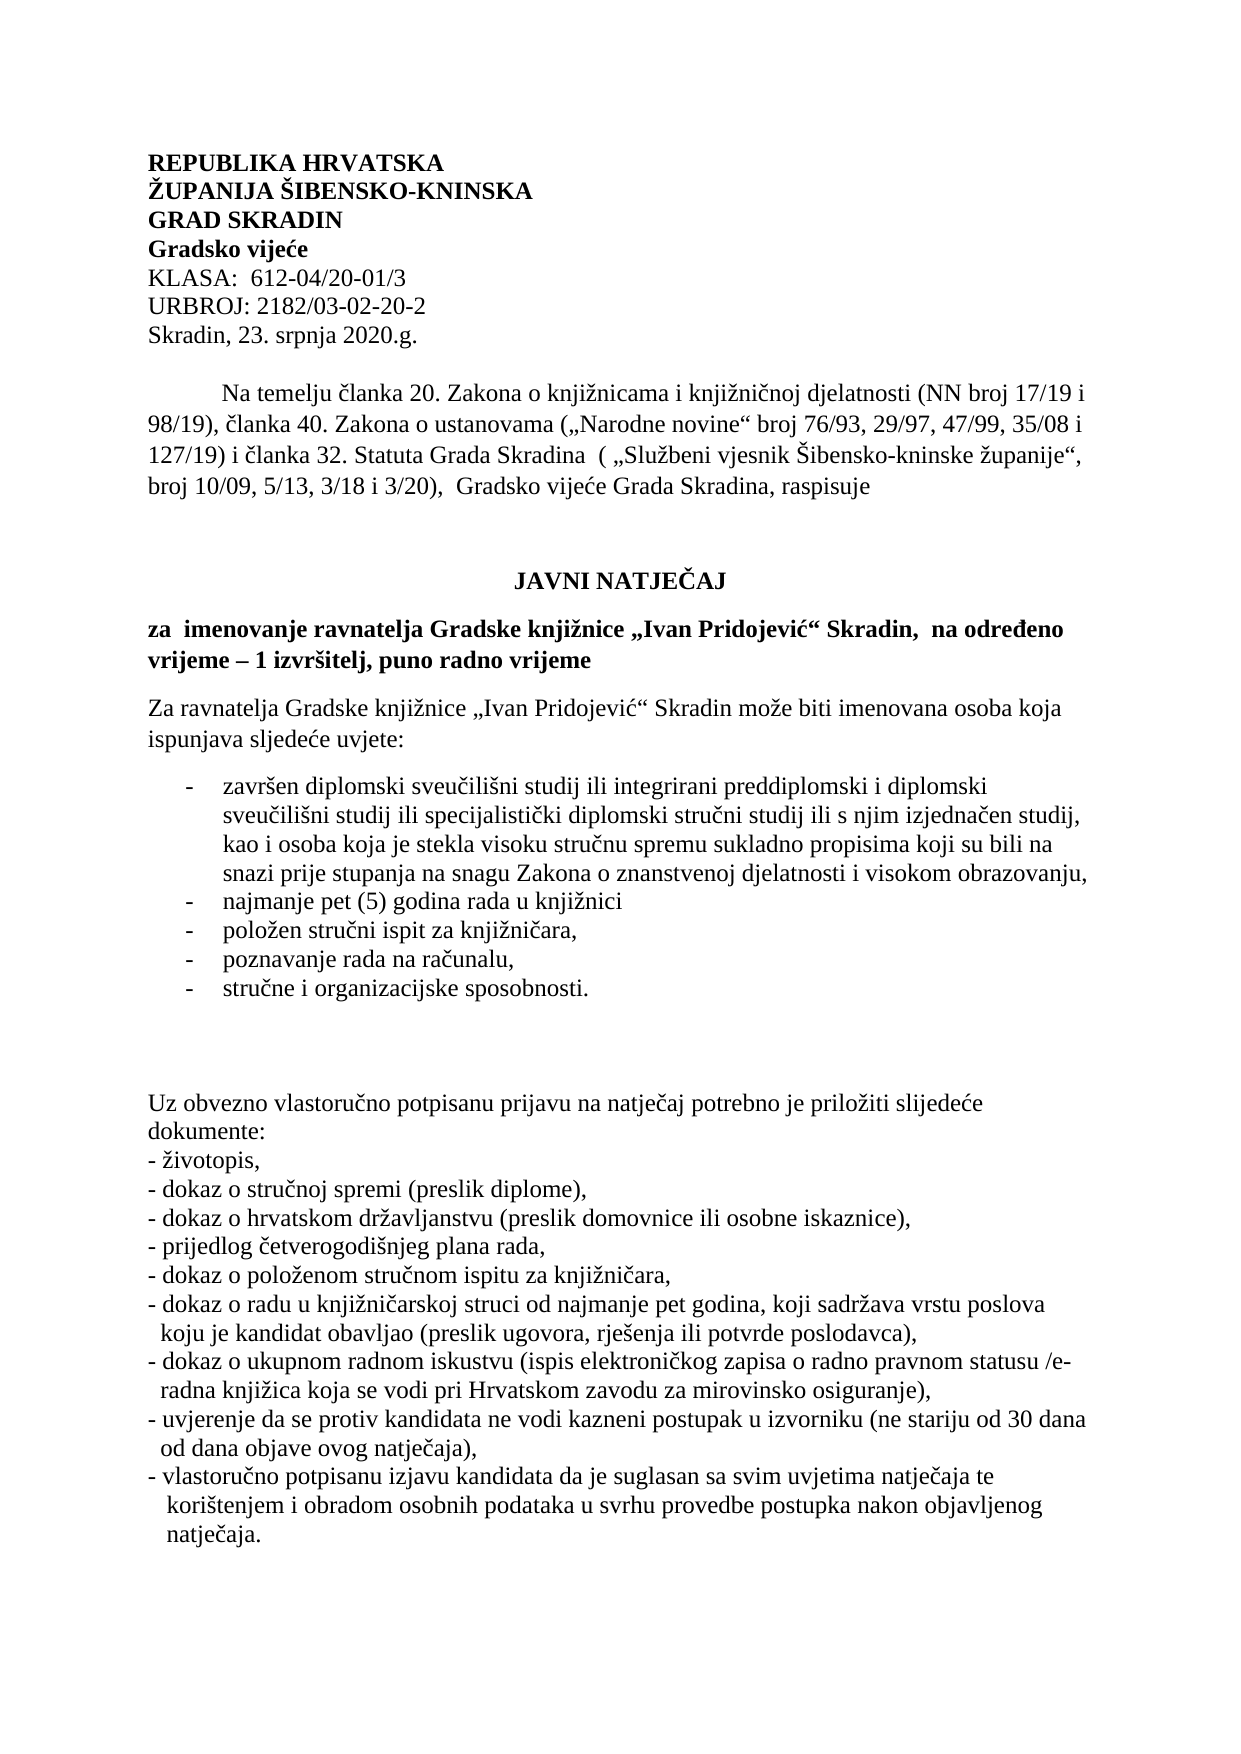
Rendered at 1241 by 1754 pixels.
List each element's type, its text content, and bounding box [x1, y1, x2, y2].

text radna knjižica koja se vodi pri Hrvatskom zavodu za mirovinsko osiguranje), - uvjerenje da se protiv kandidata ne vodi kazneni postupak u izvorniku (ne stariju od 30 dana [148, 1375, 1093, 1433]
text Skradin, 23. srpnja 2020.g. [148, 320, 1093, 349]
text natječaja. [148, 1519, 1093, 1576]
text REPUBLIKA HRVATSKA [148, 148, 1093, 176]
list najmanje pet (5) godina rada u knjižnici [185, 886, 1093, 915]
text Uz obvezno vlastoručno potpisanu prijavu na natječaj potrebno je priložiti slijedeće dokumente: - životopis, - dokaz o stručnoj spremi (preslik diplome), - dokaz o hrvatskom državljanstvu (preslik domovnice ili osobne iskaznice), - prijedlog četverogodišnjeg plana rada, - dokaz o položenom stručnom ispitu za knjižničara, - dokaz o radu u knjižničarskoj struci od najmanje pet godina, koji sadržava vrstu poslova [148, 1088, 1093, 1318]
text za imenovanje ravnatelja Gradske knjižnice „Ivan Pridojević“ Skradin, na određeno vrijeme – 1 izvršitelj, puno radno vrijeme [148, 614, 1093, 674]
text korištenjem i obradom osobnih podataka u svrhu provedbe postupka nakon objavljenog [148, 1490, 1093, 1519]
text GRAD SKRADIN [148, 205, 1093, 234]
text koju je kandidat obavljao (preslik ugovora, rješenja ili potvrde poslodavca), - dokaz o ukupnom radnom iskustvu (ispis elektroničkog zapisa o radno pravnom statusu /e- [148, 1318, 1093, 1375]
list položen stručni ispit za knjižničara, [185, 915, 1093, 944]
text Za ravnatelja Gradske knjižnice „Ivan Pridojević“ Skradin može biti imenovana osoba koja ispunjava sljedeće uvjete: [148, 693, 1093, 752]
text URBROJ: 2182/03-02-20-2 [148, 291, 1093, 320]
text ŽUPANIJA ŠIBENSKO-KNINSKA [148, 176, 1093, 205]
text JAVNI NATJEČAJ [148, 566, 1093, 595]
text KLASA: 612-04/20-01/3 [148, 263, 1093, 291]
list završen diplomski sveučilišni studij ili integrirani preddiplomski i diplomski sveučilišni studij ili specijalistički diplomski stručni studij ili s njim izjednačen studij, kao i osoba koja je stekla visoku stručnu spremu sukladno propisima koji su bili na snazi prije stupanja na snagu Zakona o znanstvenoj djelatnosti i visokom obrazovanju, [185, 771, 1093, 886]
text od dana objave ovog natječaja), - vlastoručno potpisanu izjavu kandidata da je suglasan sa svim uvjetima natječaja te [148, 1433, 1093, 1490]
text Na temelju članka 20. Zakona o knjižnicama i knjižničnoj djelatnosti (NN broj 17/19 i 98/19), članka 40. Zakona o ustanovama („Narodne novine“ broj 76/93, 29/97, 47/99, 35/08 i 127/19) i članka 32. Statuta Grada Skradina ( „Službeni vjesnik Šibensko-kninske županije“, broj 10/09, 5/13, 3/18 i 3/20), Gradsko vijeće Grada Skradina, raspisuje [148, 378, 1093, 499]
list poznavanje rada na računalu, [185, 944, 1093, 973]
list stručne i organizacijske sposobnosti. [185, 973, 1093, 1001]
text Gradsko vijeće [148, 234, 1093, 263]
